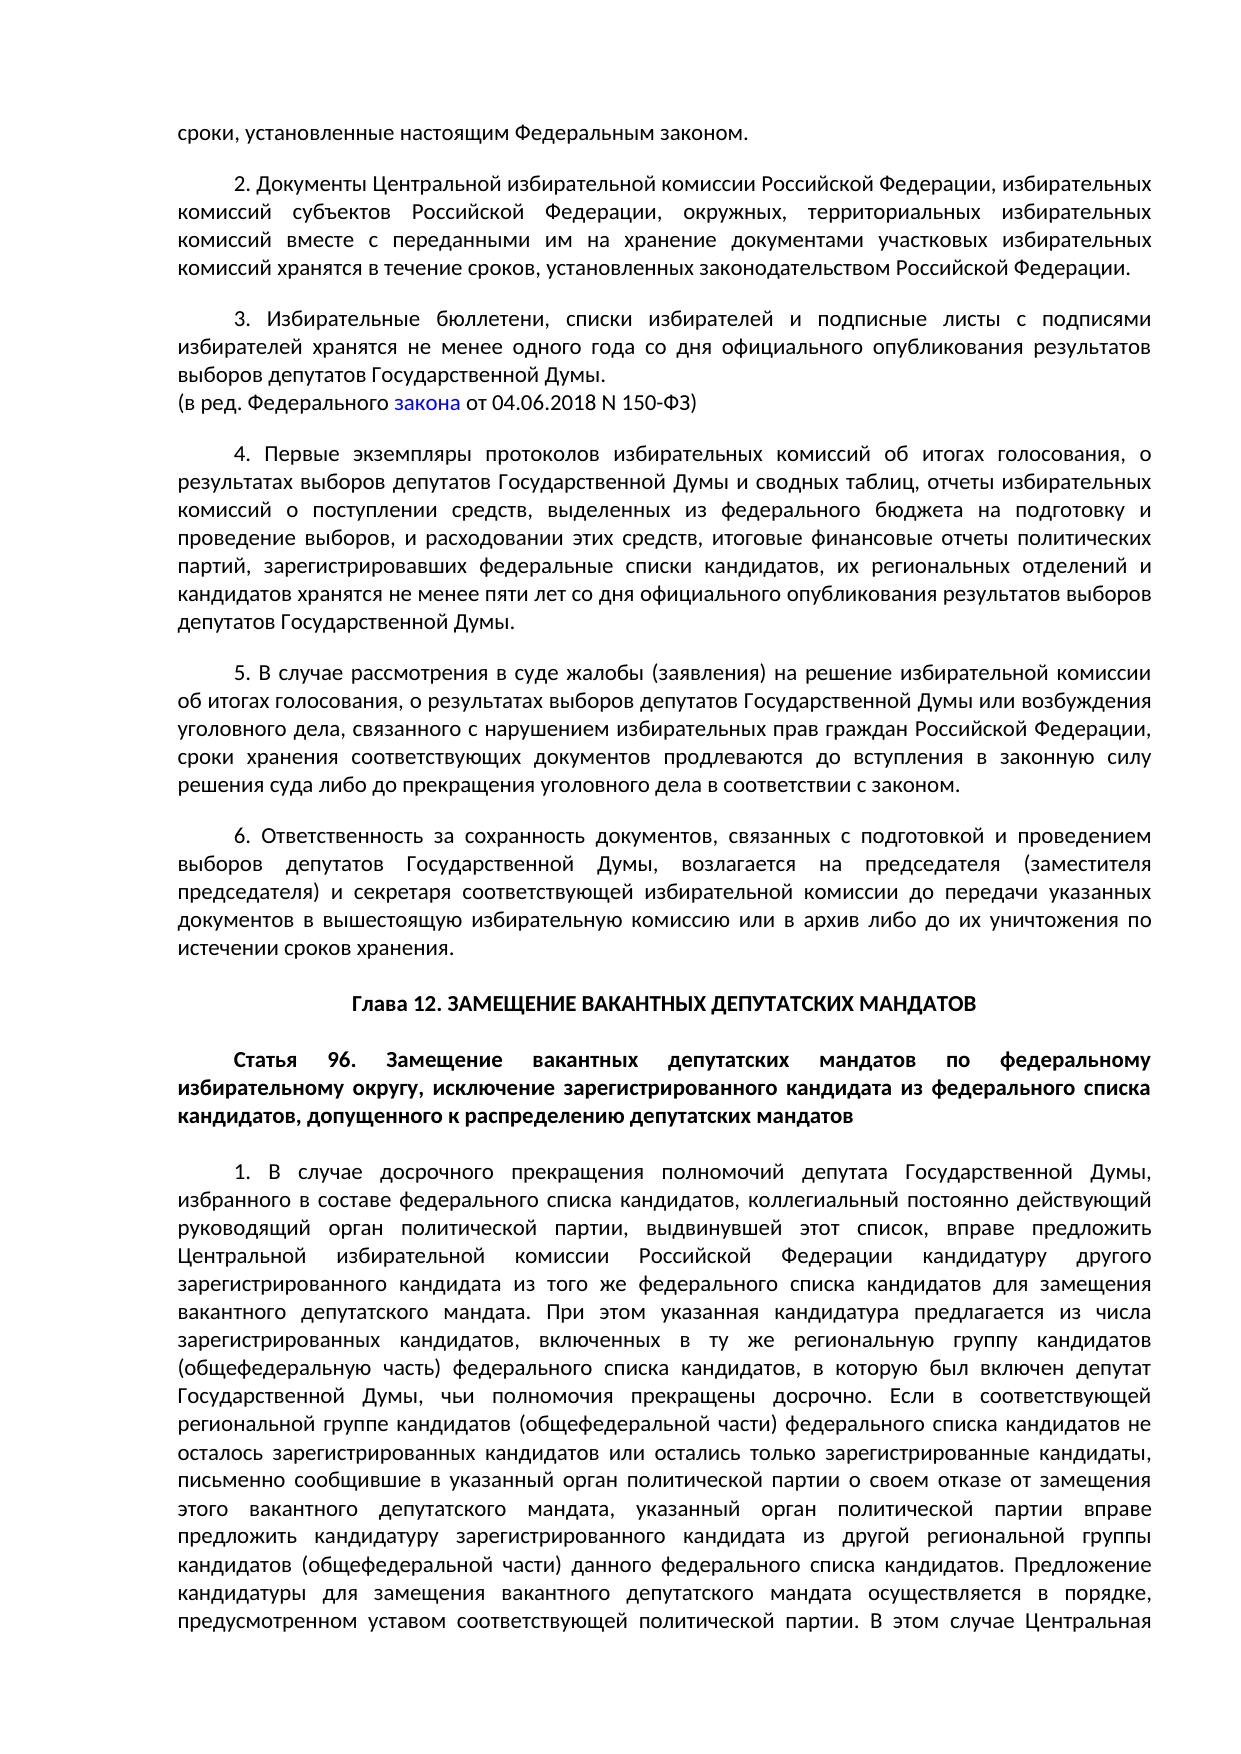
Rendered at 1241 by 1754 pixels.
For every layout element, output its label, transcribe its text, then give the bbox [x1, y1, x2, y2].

text 3. Избирательные бюллетени, списки избирателей и подписные листы с подписями избирателей хранятся не менее одного года со дня официального опубликования результатов выборов депутатов Государственной Думы. [177, 304, 1152, 388]
title Глава 12. ЗАМЕЩЕНИЕ ВАКАНТНЫХ ДЕПУТАТСКИХ МАНДАТОВ [177, 989, 1152, 1017]
text 4. Первые экземпляры протоколов избирательных комиссий об итогах голосования, о результатах выборов депутатов Государственной Думы и сводных таблиц, отчеты избирательных комиссий о поступлении средств, выделенных из федерального бюджета на подготовку и проведение выборов, и расходовании этих средств, итоговые финансовые отчеты политических партий, зарегистрировавших федеральные списки кандидатов, их региональных отделений и кандидатов хранятся не менее пяти лет со дня официального опубликования результатов выборов депутатов Государственной Думы. [177, 439, 1152, 635]
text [177, 1157, 1152, 1634]
text 5. В случае рассмотрения в суде жалобы (заявления) на решение избирательной комиссии об итогах голосования, о результатах выборов депутатов Государственной Думы или возбуждения уголовного дела, связанного с нарушением избирательных прав граждан Российской Федерации, сроки хранения соответствующих документов продлеваются до вступления в законную силу решения суда либо до прекращения уголовного дела в соответствии с законом. [177, 658, 1152, 798]
text 6. Ответственность за сохранность документов, связанных с подготовкой и проведением выборов депутатов Государственной Думы, возлагается на председателя (заместителя председателя) и секретаря соответствующей избирательной комиссии до передачи указанных документов в вышестоящую избирательную комиссию или в архив либо до их уничтожения по истечении сроков хранения. [177, 821, 1152, 961]
text 2. Документы Центральной избирательной комиссии Российской Федерации, избирательных комиссий субъектов Российской Федерации, окружных, территориальных избирательных комиссий вместе с переданными им на хранение документами участковых избирательных комиссий хранятся в течение сроков, установленных законодательством Российской Федерации. [177, 169, 1152, 281]
text (в ред. Федерального закона от 04.06.2018 N 150-ФЗ) [177, 388, 1152, 416]
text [177, 118, 1152, 146]
title Статья 96. Замещение вакантных депутатских мандатов по федеральному избирательному округу, исключение зарегистрированного кандидата из федерального списка кандидатов, допущенного к распределению депутатских мандатов [177, 1045, 1152, 1129]
